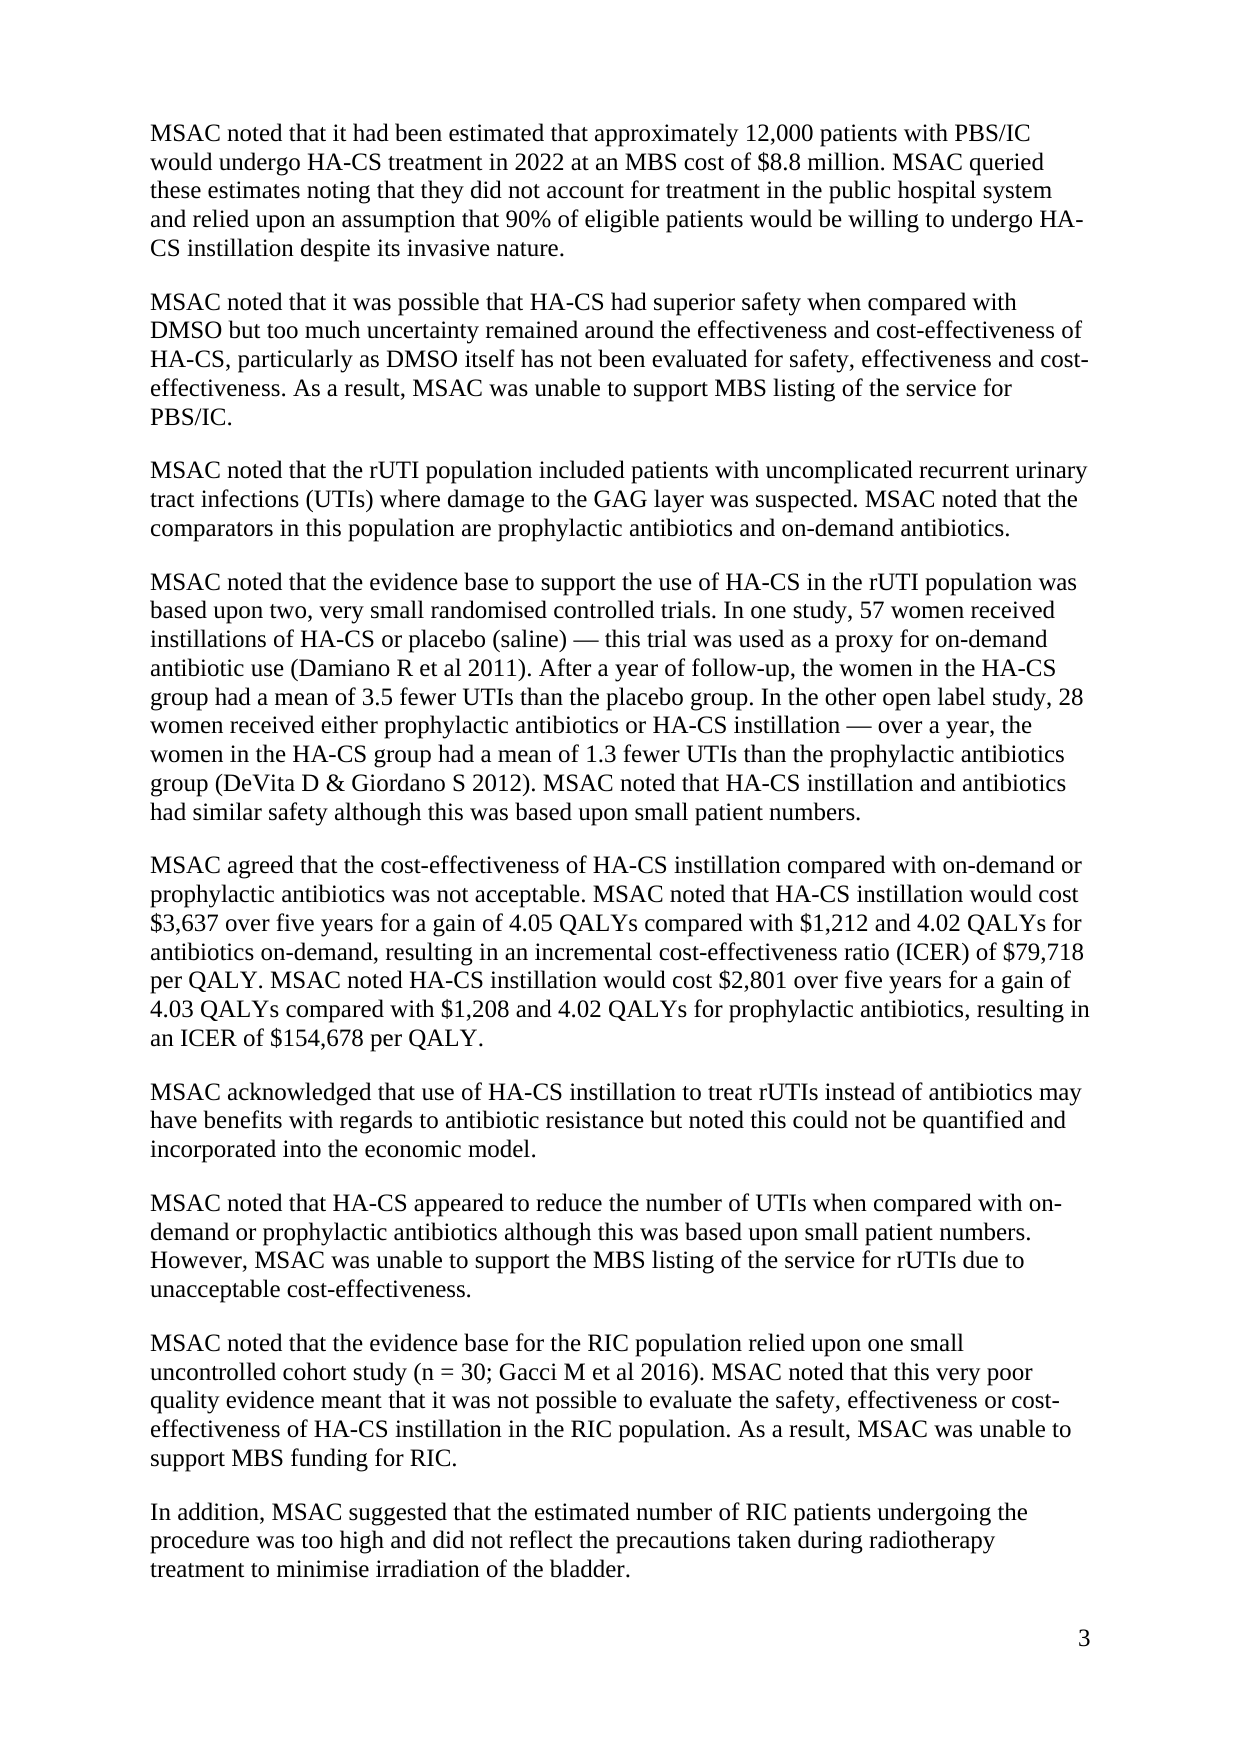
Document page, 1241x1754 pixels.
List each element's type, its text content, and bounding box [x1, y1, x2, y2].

text MSAC noted that the rUTI population included patients with uncomplicated recurrent urinary tract infections (UTIs) where damage to the GAG layer was suspected. MSAC noted that the comparators in this population are prophylactic antibiotics and on-demand antibiotics. [150, 456, 1090, 542]
text MSAC agreed that the cost-effectiveness of HA-CS instillation compared with on-demand or prophylactic antibiotics was not acceptable. MSAC noted that HA-CS instillation would cost $3,637 over five years for a gain of 4.05 QALYs compared with $1,212 and 4.02 QALYs for antibiotics on-demand, resulting in an incremental cost-effectiveness ratio (ICER) of $79,718 per QALY. MSAC noted HA-CS instillation would cost $2,801 over five years for a gain of 4.03 QALYs compared with $1,208 and 4.02 QALYs for prophylactic antibiotics, resulting in an ICER of $154,678 per QALY. [150, 851, 1090, 1052]
text In addition, MSAC suggested that the estimated number of RIC patients undergoing the procedure was too high and did not reflect the precautions taken during radiotherapy treatment to minimise irradiation of the bladder. [150, 1497, 1090, 1583]
text MSAC noted that it had been estimated that approximately 12,000 patients with PBS/IC would undergo HA-CS treatment in 2022 at an MBS cost of $8.8 million. MSAC queried these estimates noting that they did not account for treatment in the public hospital system and relied upon an assumption that 90% of eligible patients would be willing to undergo HA-CS instillation despite its invasive nature. [150, 118, 1090, 262]
text MSAC noted that it was possible that HA-CS had superior safety when compared with DMSO but too much uncertainty remained around the effectiveness and cost-effectiveness of HA-CS, particularly as DMSO itself has not been evaluated for safety, effectiveness and cost-effectiveness. As a result, MSAC was unable to support MBS listing of the service for PBS/IC. [150, 287, 1090, 431]
text MSAC noted that the evidence base for the RIC population relied upon one small uncontrolled cohort study (n = 30; Gacci M et al 2016). MSAC noted that this very poor quality evidence meant that it was not possible to evaluate the safety, effectiveness or cost-effectiveness of HA-CS instillation in the RIC population. As a result, MSAC was unable to support MBS funding for RIC. [150, 1328, 1090, 1472]
text MSAC noted that the evidence base to support the use of HA-CS in the rUTI population was based upon two, very small randomised controlled trials. In one study, 57 women received instillations of HA-CS or placebo (saline) — this trial was used as a proxy for on-demand antibiotic use (Damiano R et al 2011). After a year of follow-up, the women in the HA-CS group had a mean of 3.5 fewer UTIs than the placebo group. In the other open label study, 28 women received either prophylactic antibiotics or HA-CS instillation — over a year, the women in the HA-CS group had a mean of 1.3 fewer UTIs than the prophylactic antibiotics group (DeVita D & Giordano S 2012). MSAC noted that HA-CS instillation and antibiotics had similar safety although this was based upon small patient numbers. [150, 567, 1090, 826]
text MSAC noted that HA-CS appeared to reduce the number of UTIs when compared with on-demand or prophylactic antibiotics although this was based upon small patient numbers. However, MSAC was unable to support the MBS listing of the service for rUTIs due to unacceptable cost-effectiveness. [150, 1188, 1090, 1303]
text MSAC acknowledged that use of HA-CS instillation to treat rUTIs instead of antibiotics may have benefits with regards to antibiotic resistance but noted this could not be quantified and incorporated into the economic model. [150, 1077, 1090, 1163]
